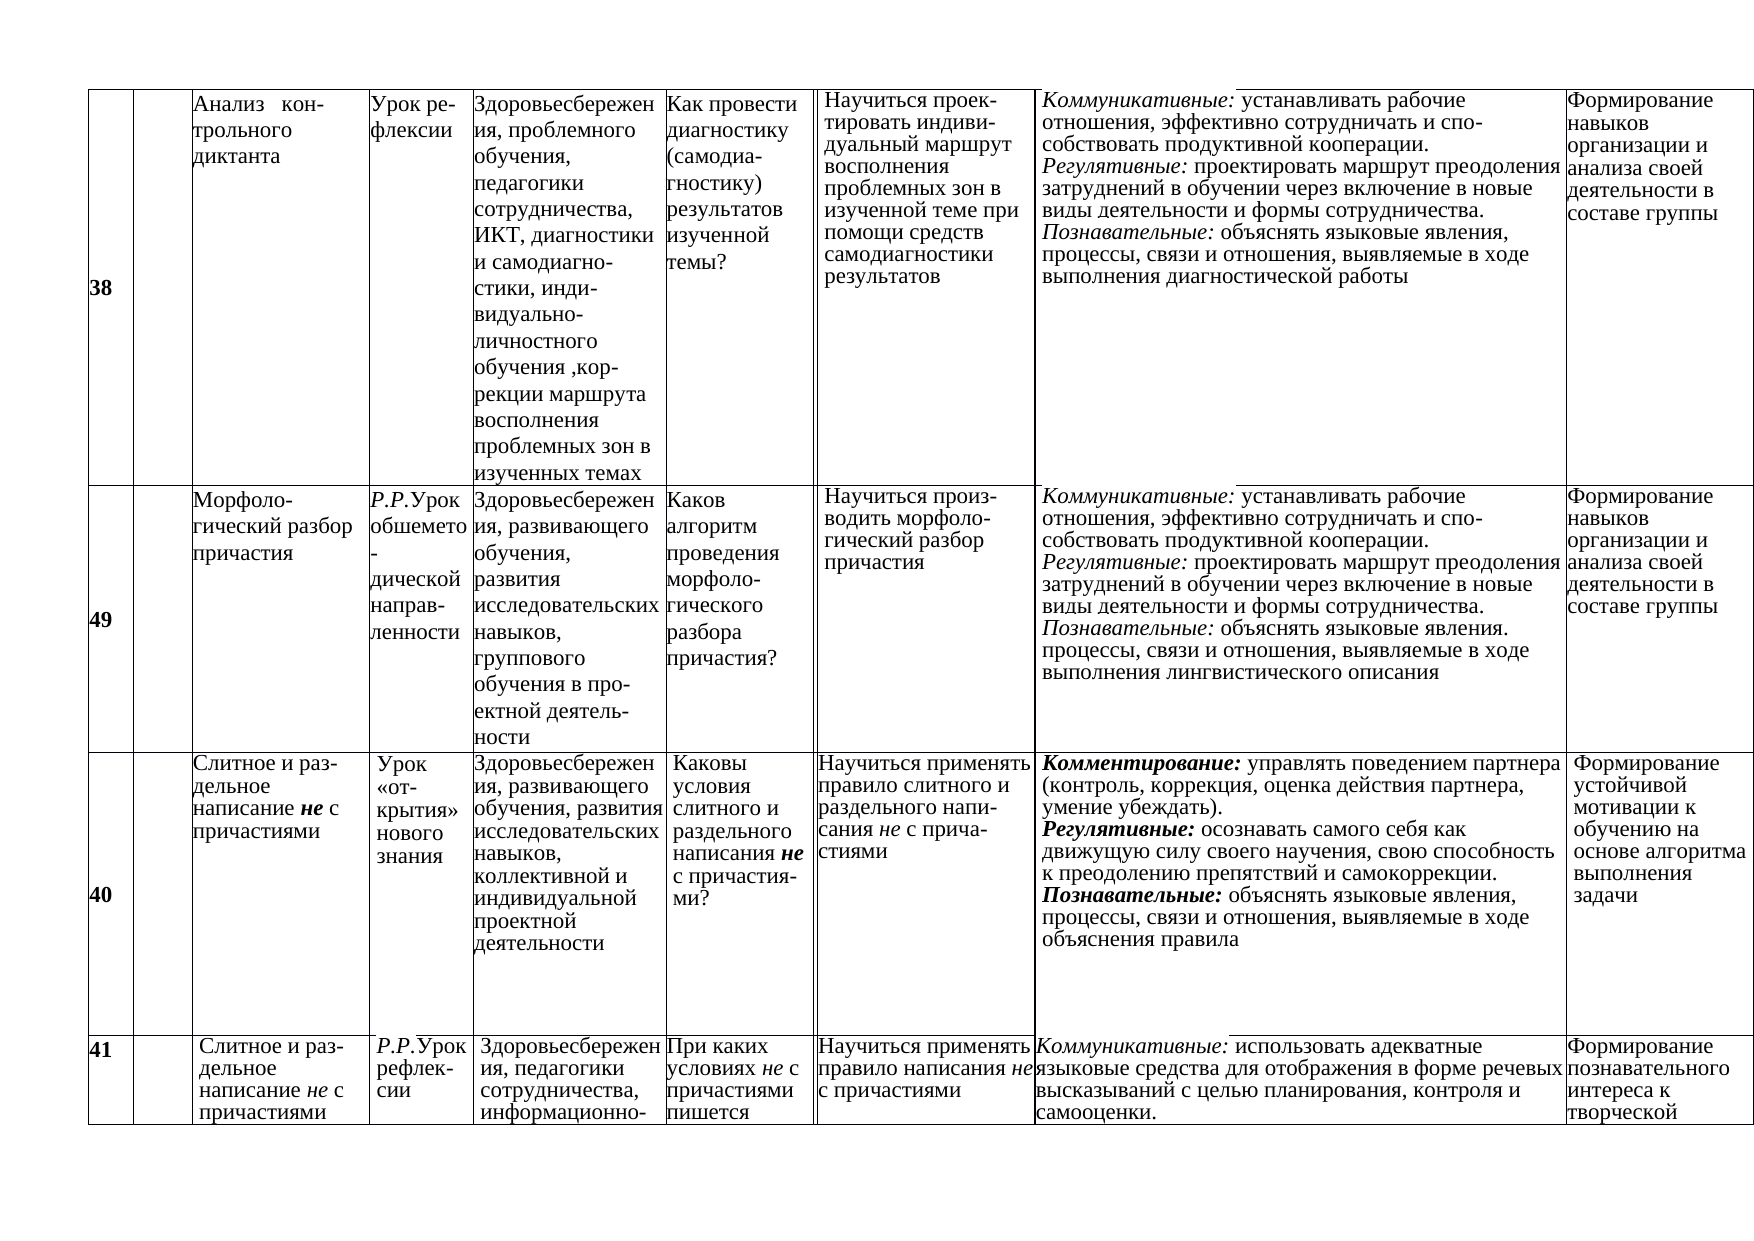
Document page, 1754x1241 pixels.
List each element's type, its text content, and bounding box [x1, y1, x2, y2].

table_cell 41 [89, 1036, 133, 1124]
table_cell 38 [89, 90, 133, 485]
table_cell Урок «открытия» нового знания [370, 753, 473, 1035]
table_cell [1567, 1036, 1753, 1124]
table_cell Морфологический разбор причастия [193, 486, 369, 752]
table_cell Анализ контрольного диктанта [193, 90, 369, 485]
table_cell Научиться применять правило слитного и раздельного написания не с причастиями [818, 753, 1034, 1035]
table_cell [474, 1036, 666, 1124]
table_cell Формирование устойчивой мотивации к обучению на основе алгоритма выполнения задачи [1567, 753, 1753, 1035]
table_cell Коммуникативные: устанавливать рабочие отношения, эффективно сотрудничать и способствовать продуктивной кооперации. Регулятивные: проектировать маршрут преодоления затруднений в обучении через включение в новые виды деятельности и формы сотрудничества. Познавательные: объяснять языковые явления, процессы, связи и отношения, выявляемые в ходе выполнения диагностической работы [1036, 90, 1566, 485]
table_cell Здоровьесбережения, развивающего обучения, развития исследовательских навыков, коллективной и индивидуальной проектной деятельности [474, 753, 666, 1035]
table_cell Каков алгоритм проведения морфологического разбора причастия? [667, 486, 813, 752]
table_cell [1036, 1036, 1566, 1124]
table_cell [193, 1036, 369, 1124]
table_cell Как провести диагностику (самодиагностику) результатов изученной темы? [667, 90, 813, 485]
table_cell Коммуникативные: устанавливать рабочие отношения, эффективно сотрудничать и способствовать продуктивной кооперации. Регулятивные: проектировать маршрут преодоления затруднений в обучении через включение в новые виды деятельности и формы сотрудничества. Познавательные: объяснять языковые явления. процессы, связи и отношения, выявляемые в ходе выполнения лингвистического описания [1036, 486, 1566, 752]
table_cell Научиться проектировать индивидуальный маршрут восполнения проблемных зон в изученной теме при помощи средств самодиагностики результатов [818, 90, 1034, 485]
table_cell Формирование навыков организации и анализа своей деятельности в составе группы [1567, 486, 1753, 752]
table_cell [667, 1036, 813, 1124]
table_cell [134, 753, 192, 1035]
table_cell P.P.Урок обшемето- дической направленности [370, 486, 473, 752]
table_cell Каковы условия слитного и раздельного написания не с причастиями? [667, 753, 813, 1035]
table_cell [1567, 90, 1753, 485]
table_cell [134, 1036, 192, 1124]
table_cell Научиться производить морфологический разбор причастия [818, 486, 1034, 752]
table_cell Слитное и раздельное написание не с причастиями [193, 753, 369, 1035]
table_cell 49 [89, 486, 133, 752]
table_cell [134, 90, 192, 485]
table_cell Урок рефлексии [370, 90, 473, 485]
table_cell 40 [89, 753, 133, 1035]
table_cell Здоровьесбережения, проблемного обучения, педагогики сотрудничества, ИКТ, диагностики и самодиагностики, индивидуально- личностного обучения ,коррекции маршрута восполнения проблемных зон в изученных темах [474, 90, 666, 485]
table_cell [818, 1036, 1034, 1124]
table_cell Здоровьесбережения, развивающего обучения, развития исследовательских навыков, группового обучения в проектной деятельности [474, 486, 666, 752]
table_cell P.P.Урок рефлексии [370, 1036, 473, 1124]
table_cell Комментирование: управлять поведением партнера (контроль, коррекция, оценка действия партнера, умение убеждать). Регулятивные: осознавать самого себя как движущую силу своего научения, свою способность к преодолению препятствий и самокоррекции. Познавательные: объяснять языковые явления, процессы, связи и отношения, выявляемые в ходе объяснения правила [1036, 753, 1566, 1035]
table_cell [134, 486, 192, 752]
